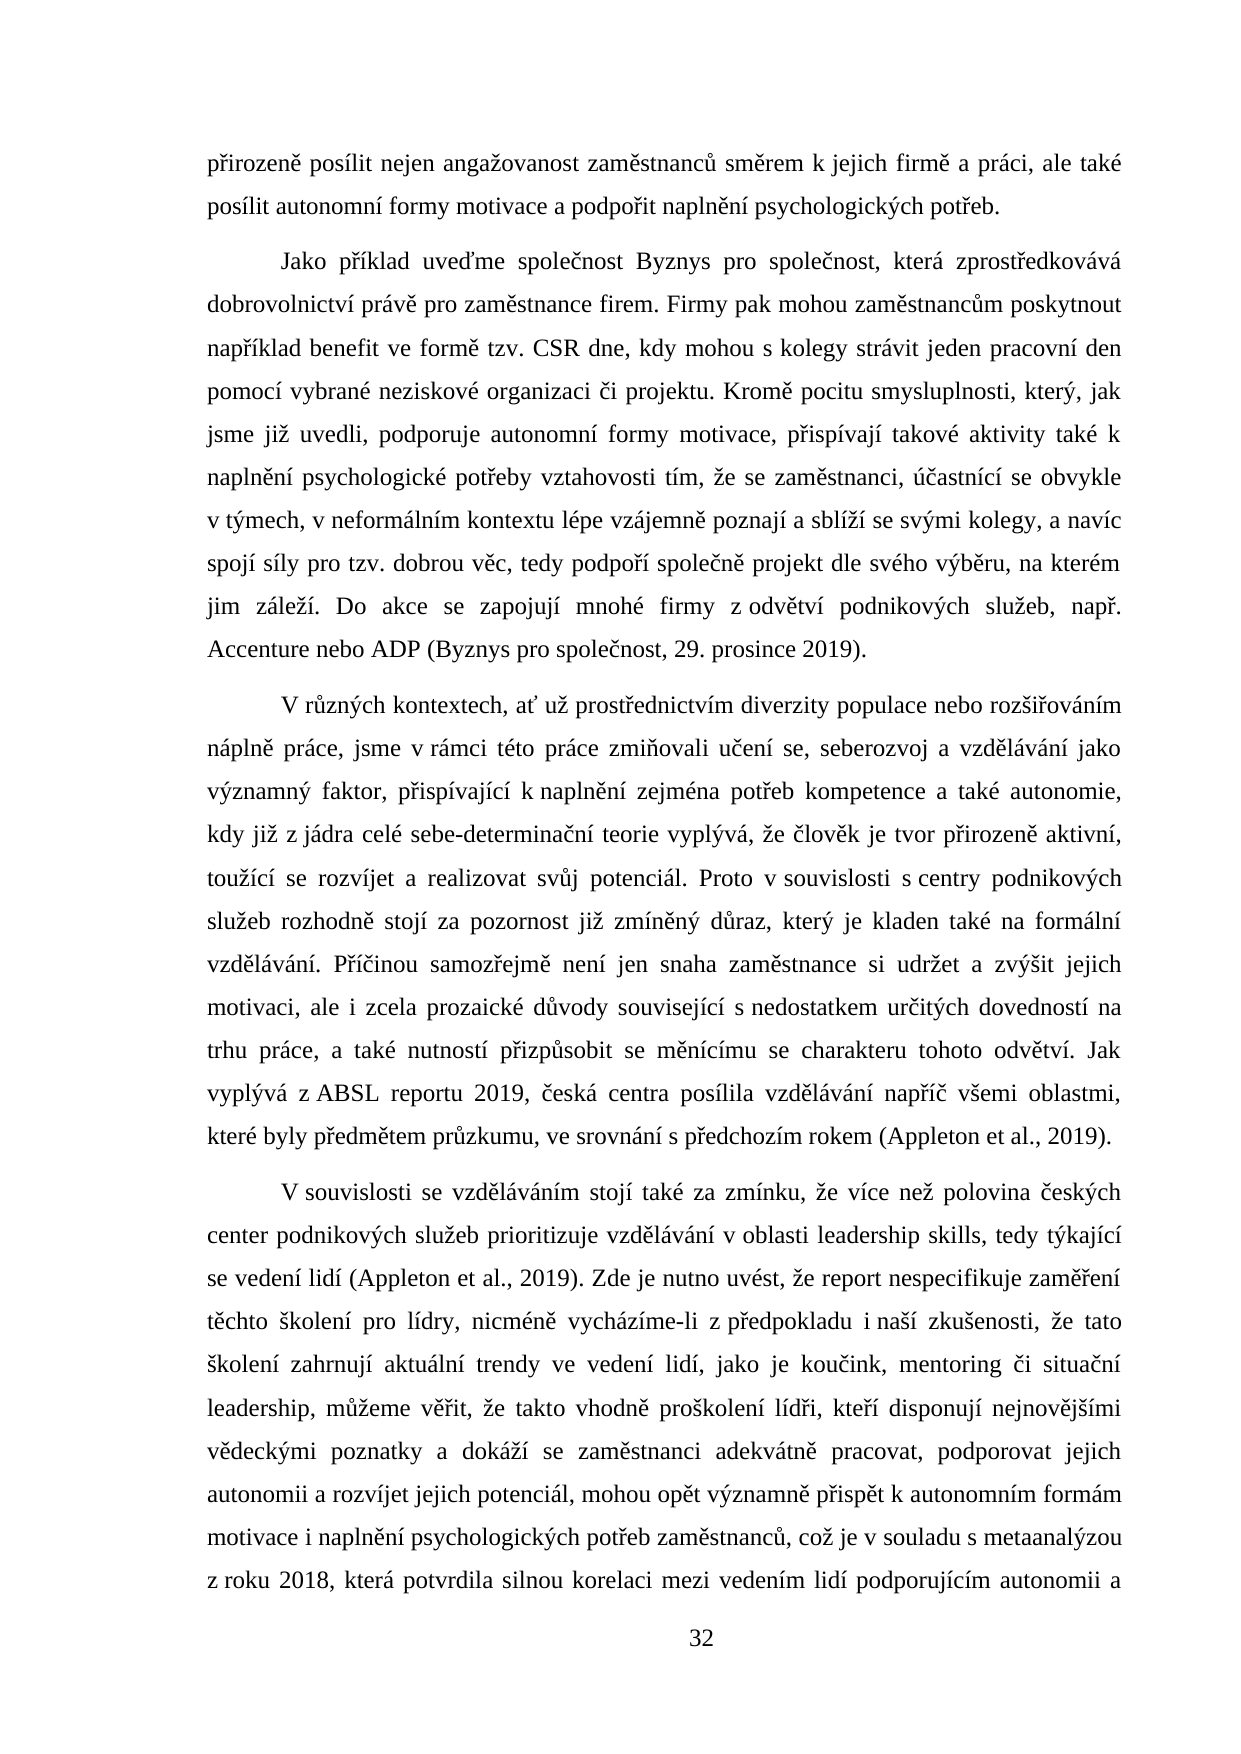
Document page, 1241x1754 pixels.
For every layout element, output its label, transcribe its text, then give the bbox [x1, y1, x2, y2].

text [207, 148, 1122, 219]
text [207, 1177, 1122, 1594]
text V různých kontextech, ať už prostřednictvím diverzity populace nebo rozšiřováním náplně práce, jsme v rámci této práce zmiňovali učení se, seberozvoj a vzdělávání jako významný faktor, přispívající k naplnění zejména potřeb kompetence a také autonomie, kdy již z jádra celé sebe-determinační teorie vyplývá, že člověk je tvor přirozeně aktivní, toužící se rozvíjet a realizovat svůj potenciál. Proto v souvislosti s centry podnikových služeb rozhodně stojí za pozornost již zmíněný důraz, který je kladen také na formální vzdělávání. Příčinou samozřejmě není jen snaha zaměstnance si udržet a zvýšit jejich motivaci, ale i zcela prozaické důvody související s nedostatkem určitých dovedností na trhu práce, a také nutností přizpůsobit se měnícímu se charakteru tohoto odvětví. Jak vyplývá z ABSL reportu 2019, česká centra posílila vzdělávání napříč všemi oblastmi, které byly předmětem průzkumu, ve srovnání s předchozím rokem (Appleton et al., 2019). [207, 690, 1122, 1150]
text Jako příklad uveďme společnost Byznys pro společnost, která zprostředkovává dobrovolnictví právě pro zaměstnance firem. Firmy pak mohou zaměstnancům poskytnout například benefit ve formě tzv. CSR dne, kdy mohou s kolegy strávit jeden pracovní den pomocí vybrané neziskové organizaci či projektu. Kromě pocitu smysluplnosti, který, jak jsme již uvedli, podporuje autonomní formy motivace, přispívají takové aktivity také k naplnění psychologické potřeby vztahovosti tím, že se zaměstnanci, účastnící se obvykle v týmech, v neformálním kontextu lépe vzájemně poznají a sblíží se svými kolegy, a navíc spojí síly pro tzv. dobrou věc, tedy podpoří společně projekt dle svého výběru, na kterém jim záleží. Do akce se zapojují mnohé firmy z odvětví podnikových služeb, např. Accenture nebo ADP (Byznys pro společnost, 29. prosince 2019). [207, 246, 1122, 663]
